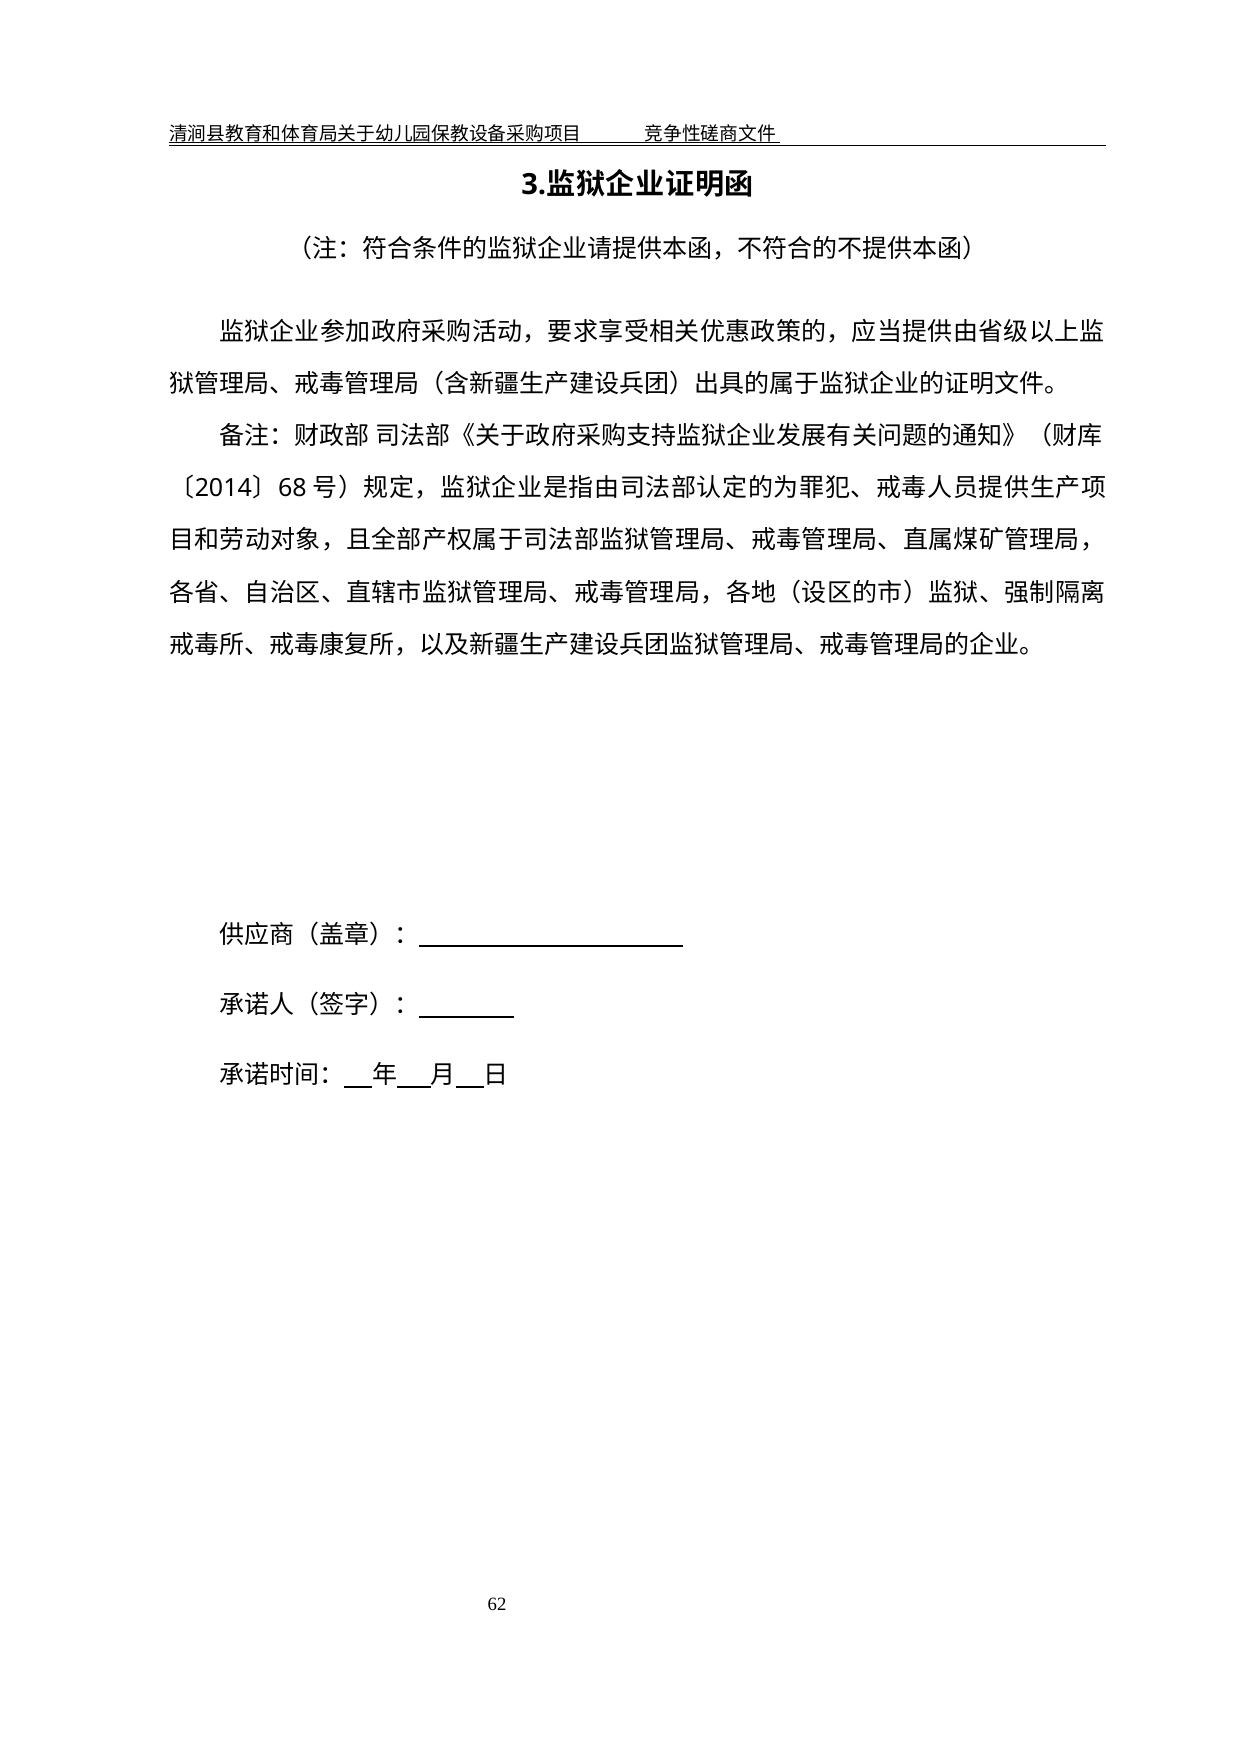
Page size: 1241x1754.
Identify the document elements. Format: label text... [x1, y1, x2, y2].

text 承诺人（签字）： [169, 985, 1106, 1021]
text 供应商（盖章）： [169, 914, 1106, 951]
text 备注：财政部 司法部《关于政府采购支持监狱企业发展有关问题的通知》（财库〔2014〕68号）规定，监狱企业是指由司法部认定的为罪犯、戒毒人员提供生产项目和劳动对象，且全部产权属于司法部监狱管理局、戒毒管理局、直属煤矿管理局，各省、自治区、直辖市监狱管理局、戒毒管理局，各地（设区的市）监狱、强制隔离戒毒所、戒毒康复所，以及新疆生产建设兵团监狱管理局、戒毒管理局的企业。 [169, 403, 1106, 663]
text 承诺时间： 年 月 日 [169, 1055, 1106, 1091]
text （注：符合条件的监狱企业请提供本函，不符合的不提供本函） [169, 228, 1106, 265]
text 监狱企业参加政府采购活动，要求享受相关优惠政策的，应当提供由省级以上监狱管理局、戒毒管理局（含新疆生产建设兵团）出具的属于监狱企业的证明文件。 [169, 299, 1106, 403]
text 3.监狱企业证明函 [169, 161, 1106, 203]
